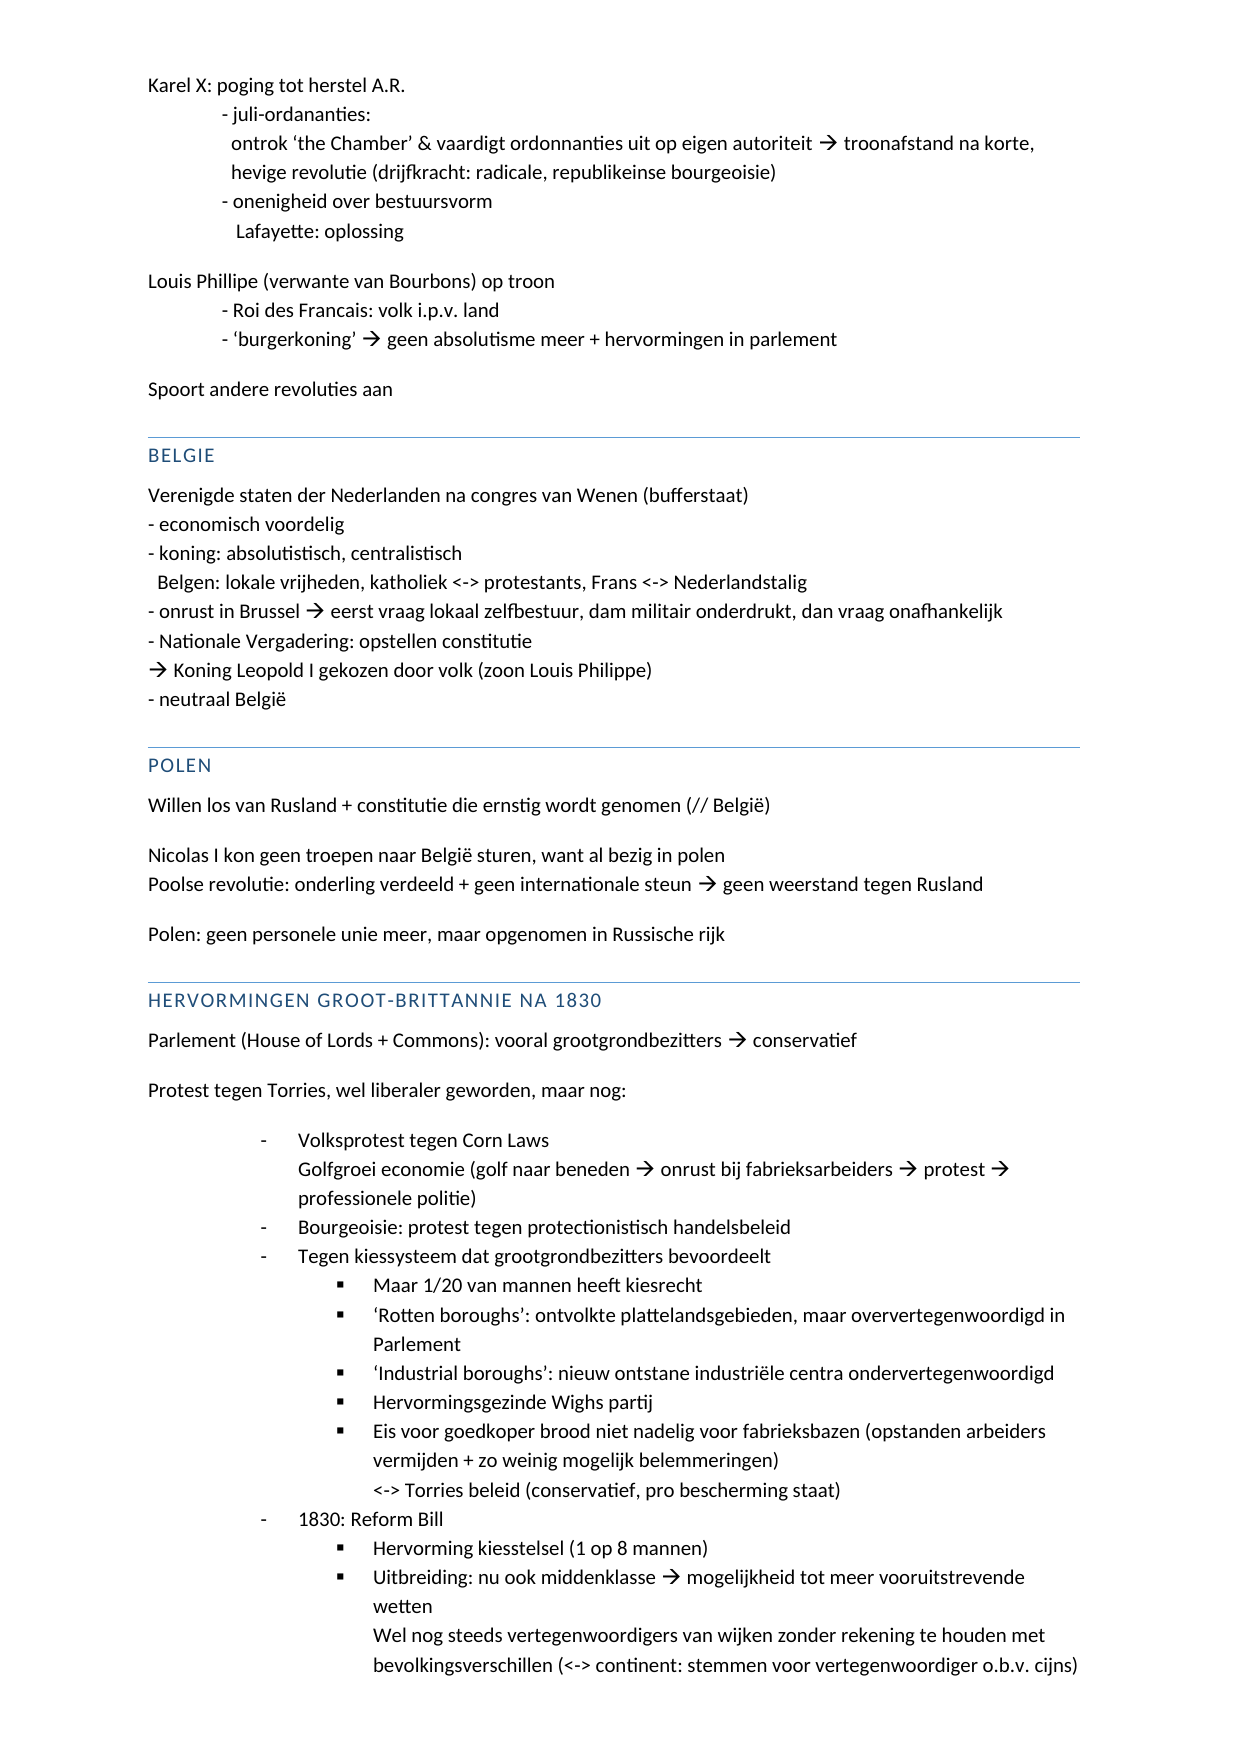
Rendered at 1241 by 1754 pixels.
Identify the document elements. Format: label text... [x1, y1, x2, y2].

list <-> Torries beleid (conservatief, pro bescherming staat) [373, 1477, 1080, 1502]
list Maar 1/20 van mannen heeft kiesrecht [335, 1273, 1080, 1298]
text Verenigde staten der Nederlanden na congres van Wenen (bufferstaat) - economisch voordelig - koning: absolutistisch, centralistisch Belgen: lokale vrijheden, katholiek <-> protestants, Frans <-> Nederlandstalig - onrust in Brussel eerst vraag lokaal zelfbestuur, dam militair onderdrukt, dan vraag onafhankelijk - Nationale Vergadering: opstellen constitutie Koning Leopold I gekozen door volk (zoon Louis Philippe) - neutraal België [148, 482, 1080, 712]
list Hervormingsgezinde Wighs partij [335, 1389, 1080, 1415]
list Hervorming kiesstelsel (1 op 8 mannen) [335, 1535, 1080, 1561]
text Parlement (House of Lords + Commons): vooral grootgrondbezitters conservatief [148, 1027, 1080, 1052]
list Golfgroei economie (golf naar beneden onrust bij fabrieksarbeiders protest professionele politie) [298, 1156, 1080, 1211]
list Volksprotest tegen Corn Laws [260, 1127, 1080, 1152]
text Polen: geen personele unie meer, maar opgenomen in Russische rijk [148, 921, 1080, 946]
subtitle Belgie [148, 438, 1080, 468]
text Protest tegen Torries, wel liberaler geworden, maar nog: [148, 1077, 1080, 1102]
list Tegen kiessysteem dat grootgrondbezitters bevoordeelt [260, 1243, 1080, 1269]
list Uitbreiding: nu ook middenklasse mogelijkheid tot meer vooruitstrevende wetten [335, 1564, 1080, 1619]
list Wel nog steeds vertegenwoordigers van wijken zonder rekening te houden met bevolkingsverschillen (<-> continent: stemmen voor vertegenwoordiger o.b.v. cijns) [373, 1623, 1080, 1677]
text Spoort andere revoluties aan [148, 376, 1080, 402]
text Louis Phillipe (verwante van Bourbons) op troon - Roi des Francais: volk i.p.v. land - ‘burgerkoning’ geen absolutisme meer + hervormingen in parlement [148, 268, 1080, 352]
text Willen los van Rusland + constitutie die ernstig wordt genomen (// België) [148, 792, 1080, 817]
list Bourgeoisie: protest tegen protectionistisch handelsbeleid [260, 1214, 1080, 1240]
list ‘Rotten boroughs’: ontvolkte plattelandsgebieden, maar oververtegenwoordigd in Parlement [335, 1302, 1080, 1356]
subtitle hervormingen Groot-Brittannie na 1830 [148, 983, 1080, 1013]
text Nicolas I kon geen troepen naar België sturen, want al bezig in polen Poolse revolutie: onderling verdeeld + geen internationale steun geen weerstand tegen Rusland [148, 842, 1080, 896]
text Karel X: poging tot herstel A.R. - juli-ordananties: ontrok ‘the Chamber’ & vaardigt ordonnanties uit op eigen autoriteit troonafstand na korte, hevige revolutie (drijfkracht: radicale, republikeinse bourgeoisie) - onenigheid over bestuursvorm Lafayette: oplossing [148, 72, 1080, 243]
list ‘Industrial boroughs’: nieuw ontstane industriële centra ondervertegenwoordigd [335, 1360, 1080, 1386]
list 1830: Reform Bill [260, 1506, 1080, 1531]
list Eis voor goedkoper brood niet nadelig voor fabrieksbazen (opstanden arbeiders vermijden + zo weinig mogelijk belemmeringen) [335, 1418, 1080, 1473]
subtitle polen [148, 748, 1080, 778]
